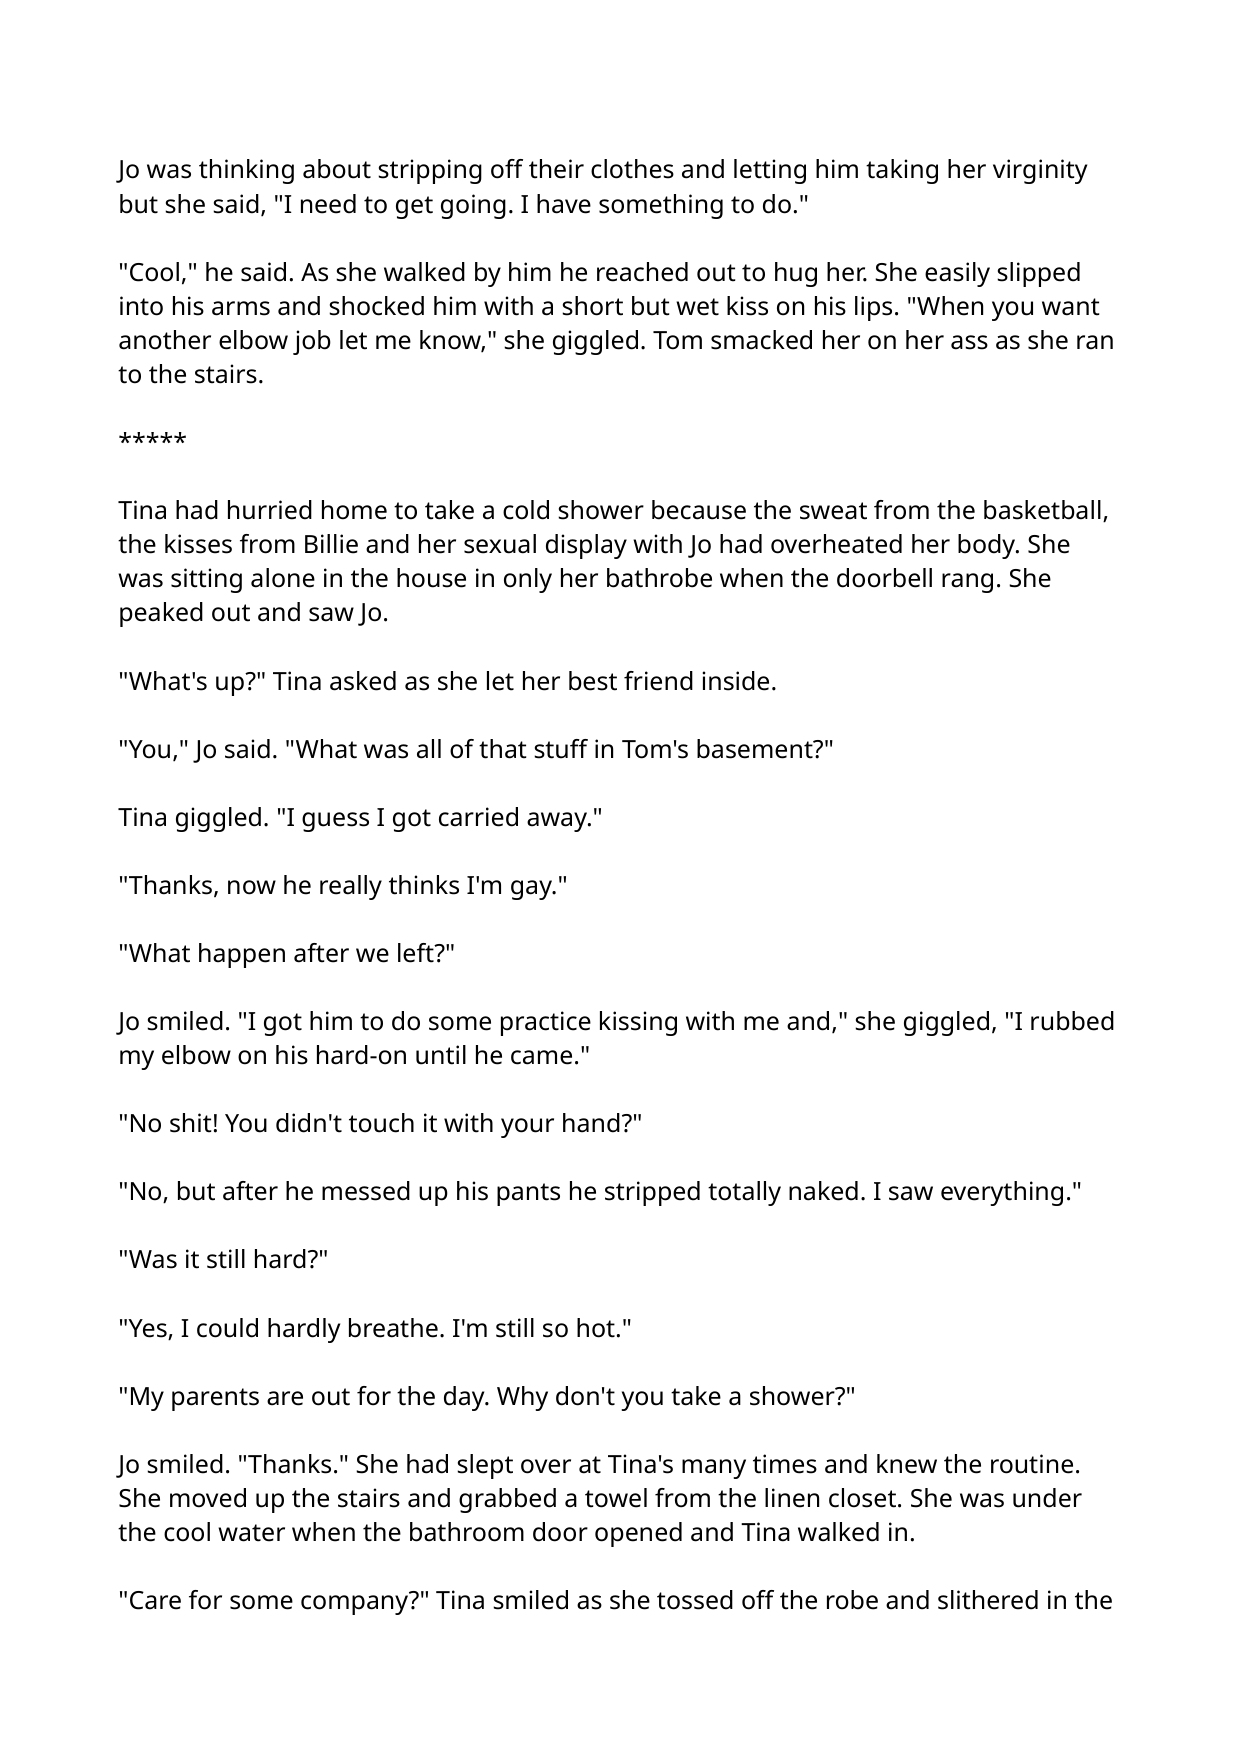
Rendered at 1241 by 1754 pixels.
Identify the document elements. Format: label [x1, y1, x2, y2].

text [118, 118, 1122, 1617]
